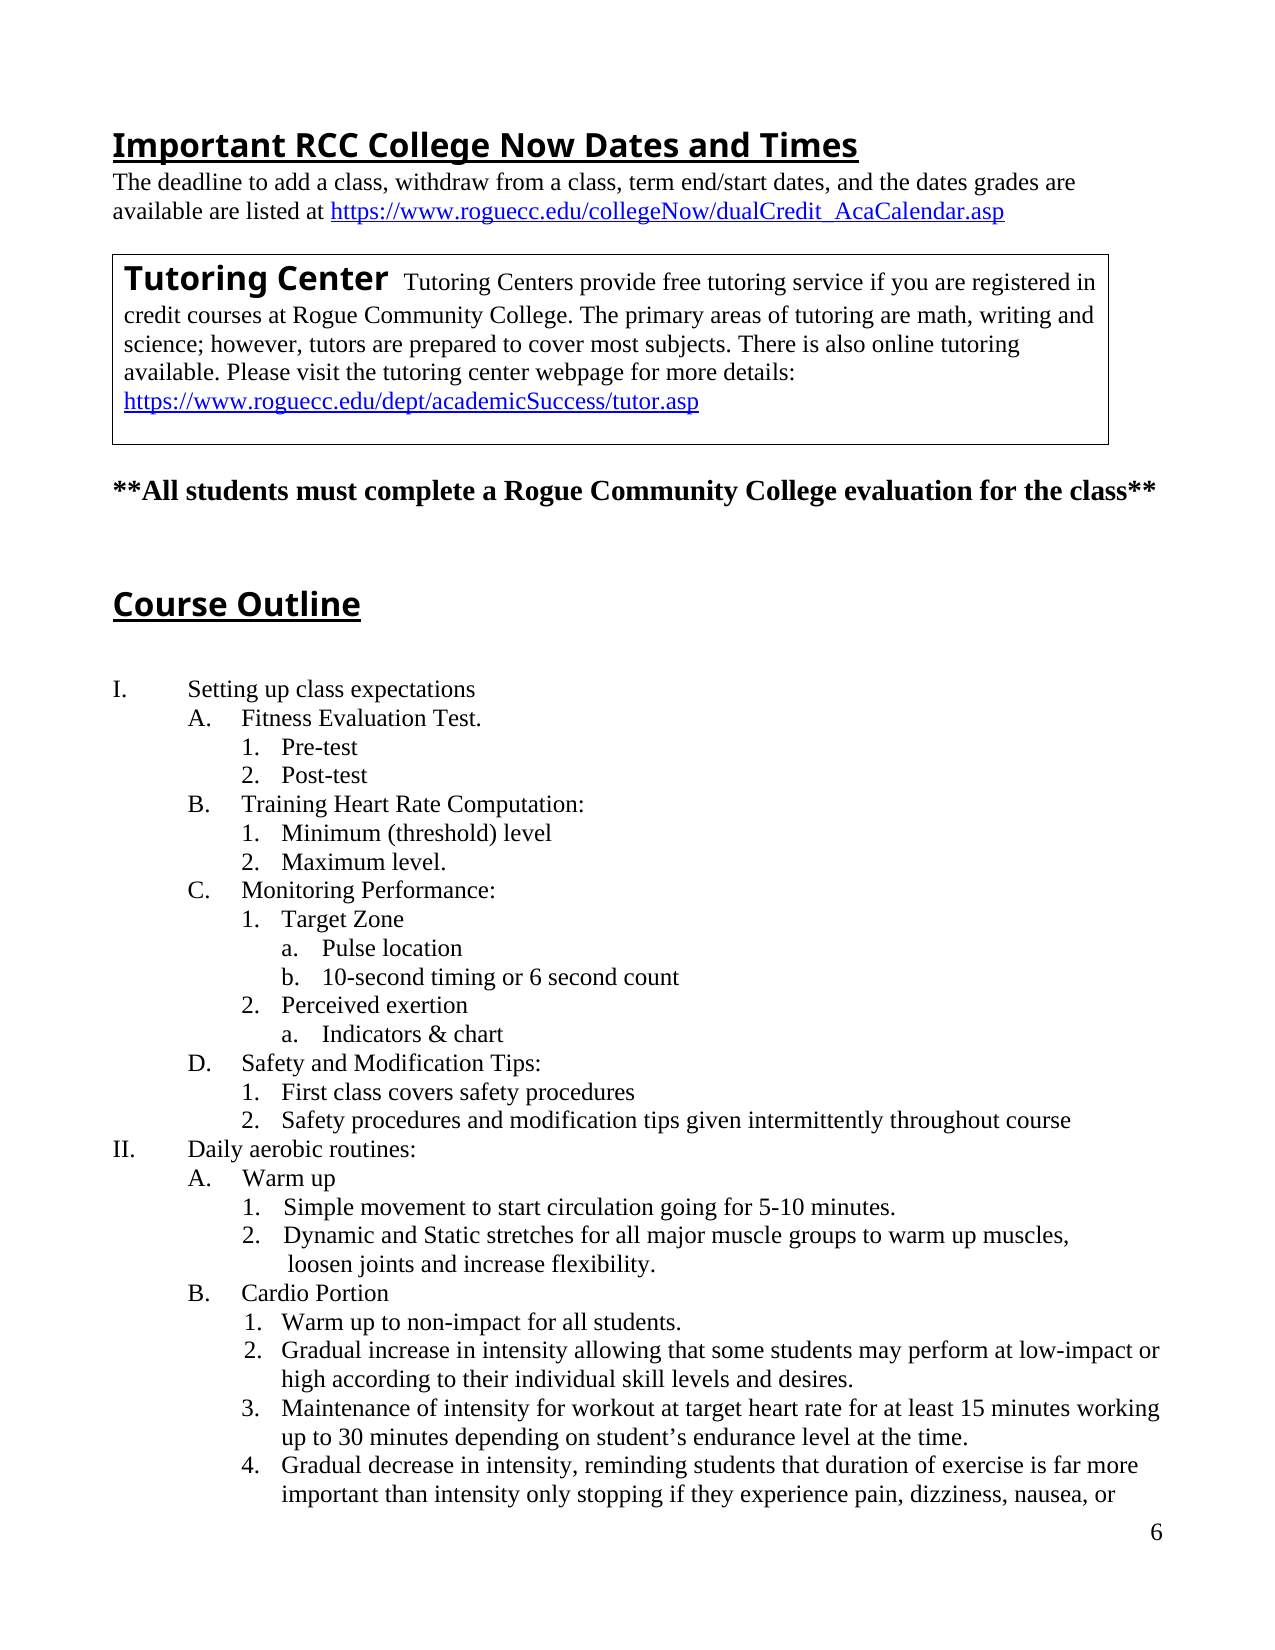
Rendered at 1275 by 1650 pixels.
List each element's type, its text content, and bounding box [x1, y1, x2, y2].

text 2. Dynamic and Static stretches for all major muscle groups to warm up muscles, [112, 1220, 1162, 1249]
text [225, 1450, 1162, 1508]
text a. Indicators & chart [112, 1019, 1162, 1048]
table_header Tutoring Center Tutoring Centers provide free tutoring service if you are registered in credit courses at Rogue Community College. The primary areas of tutoring are math, writing and science; however, tutors are prepared to cover most subjects. There is also online tutoring available. Please visit the tutoring center webpage for more details: https://www.roguecc.edu/dept/academicSuccess/tutor.asp [113, 255, 1108, 444]
list Daily aerobic routines: [112, 1134, 1162, 1163]
text A. Warm up [187, 1163, 1162, 1192]
text 2. Safety procedures and modification tips given intermittently throughout course [150, 1105, 1162, 1134]
subtitle Important RCC College Now Dates and Times [112, 122, 1162, 167]
text 1. Minimum (threshold) level [112, 818, 1162, 847]
text a. Pulse location [112, 933, 1162, 962]
text 3. Maintenance of intensity for workout at target heart rate for at least 15 minutes working up to 30 minutes depending on student’s endurance level at the time. [225, 1393, 1162, 1450]
subtitle Course Outline [112, 581, 1162, 626]
text 1. Warm up to non-impact for all students. [244, 1307, 1162, 1335]
text 2. Perceived exertion [112, 990, 1162, 1019]
text 1. Target Zone [112, 904, 1162, 933]
text B. Cardio Portion [187, 1278, 1162, 1307]
text 2. Maximum level. [112, 847, 1162, 875]
text 1. Pre-test [225, 732, 1162, 760]
text 2. Post-test [225, 760, 1162, 789]
text D. Safety and Modification Tips: [112, 1048, 1162, 1077]
text 2. Gradual increase in intensity allowing that some students may perform at low-impact or high according to their individual skill levels and desires. [244, 1335, 1162, 1393]
text loosen joints and increase flexibility. [262, 1249, 1162, 1278]
text **All students must complete a Rogue Community College evaluation for the class** [112, 473, 1162, 507]
text C. Monitoring Performance: [112, 875, 1162, 904]
text 1. Simple movement to start circulation going for 5-10 minutes. [225, 1192, 1162, 1220]
text b. 10-second timing or 6 second count [262, 962, 1162, 990]
list Setting up class expectations [112, 674, 1162, 703]
text B. Training Heart Rate Computation: [112, 789, 1162, 818]
text 1. First class covers safety procedures [150, 1077, 1162, 1105]
text A. Fitness Evaluation Test. [187, 703, 1162, 732]
text The deadline to add a class, withdraw from a class, term end/start dates, and the dates grades are available are listed at https://www.roguecc.edu/collegeNow/dualCredit_AcaCalendar.asp [112, 167, 1162, 225]
